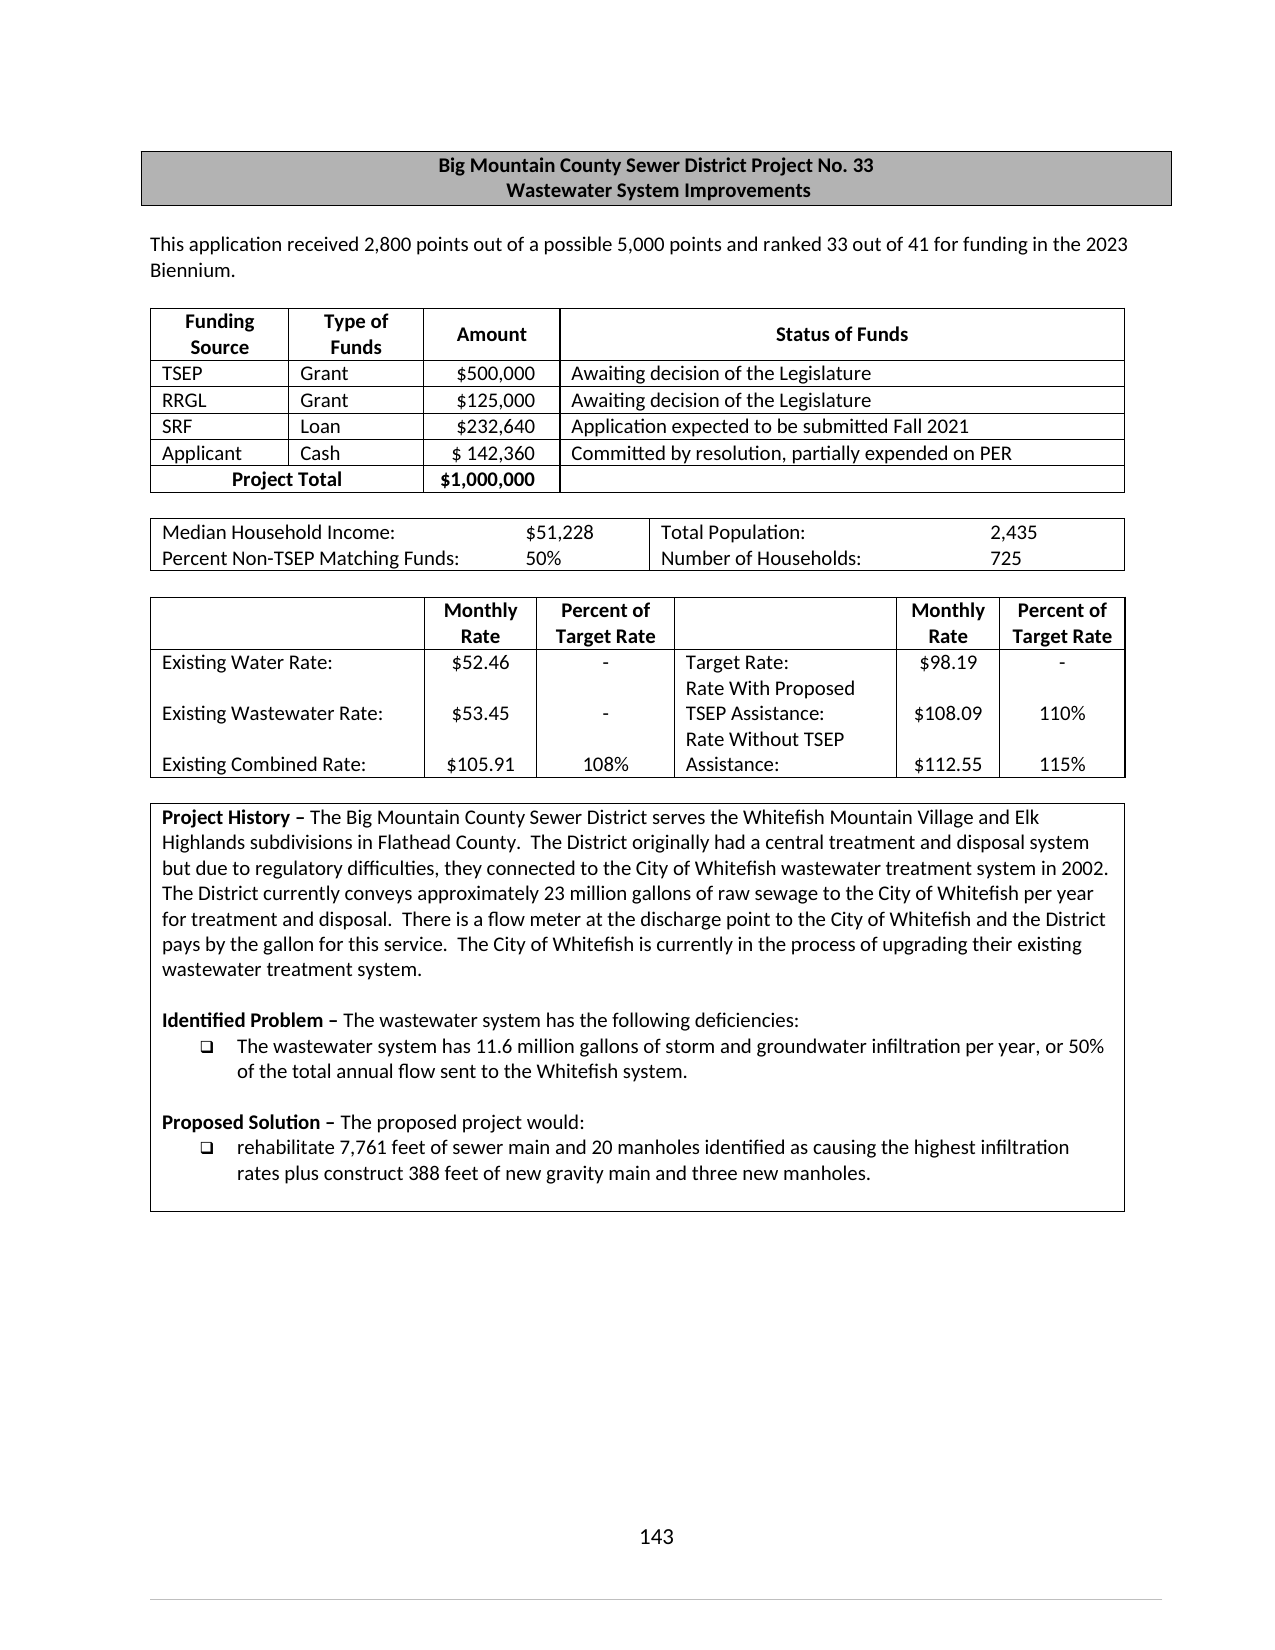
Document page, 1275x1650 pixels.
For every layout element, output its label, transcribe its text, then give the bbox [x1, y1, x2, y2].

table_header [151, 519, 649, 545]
text Wastewater System Improvements [142, 176, 1171, 205]
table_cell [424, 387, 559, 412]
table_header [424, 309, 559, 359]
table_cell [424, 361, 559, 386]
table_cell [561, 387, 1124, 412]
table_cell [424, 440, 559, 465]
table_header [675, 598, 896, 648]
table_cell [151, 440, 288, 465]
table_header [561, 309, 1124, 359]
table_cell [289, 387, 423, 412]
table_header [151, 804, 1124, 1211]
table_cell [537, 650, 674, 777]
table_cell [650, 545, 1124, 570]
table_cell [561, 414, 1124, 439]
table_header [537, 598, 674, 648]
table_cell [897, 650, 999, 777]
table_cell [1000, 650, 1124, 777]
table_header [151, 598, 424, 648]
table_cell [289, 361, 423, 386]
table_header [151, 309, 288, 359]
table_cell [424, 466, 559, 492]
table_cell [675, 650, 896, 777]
text This application received 2,800 points out of a possible 5,000 points and ranked 33 out of 41 for funding in the 2023 Biennium. [150, 231, 1162, 282]
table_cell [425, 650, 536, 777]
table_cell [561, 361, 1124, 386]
text Big Mountain County Sewer District Project No. 33 [142, 152, 1171, 176]
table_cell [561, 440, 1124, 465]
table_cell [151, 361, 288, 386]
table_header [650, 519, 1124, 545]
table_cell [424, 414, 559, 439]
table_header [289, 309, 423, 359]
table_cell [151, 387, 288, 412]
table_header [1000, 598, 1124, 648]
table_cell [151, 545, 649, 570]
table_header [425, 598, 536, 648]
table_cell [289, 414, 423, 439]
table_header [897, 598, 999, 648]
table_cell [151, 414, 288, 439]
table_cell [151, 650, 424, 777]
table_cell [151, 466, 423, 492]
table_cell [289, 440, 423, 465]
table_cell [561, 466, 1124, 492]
